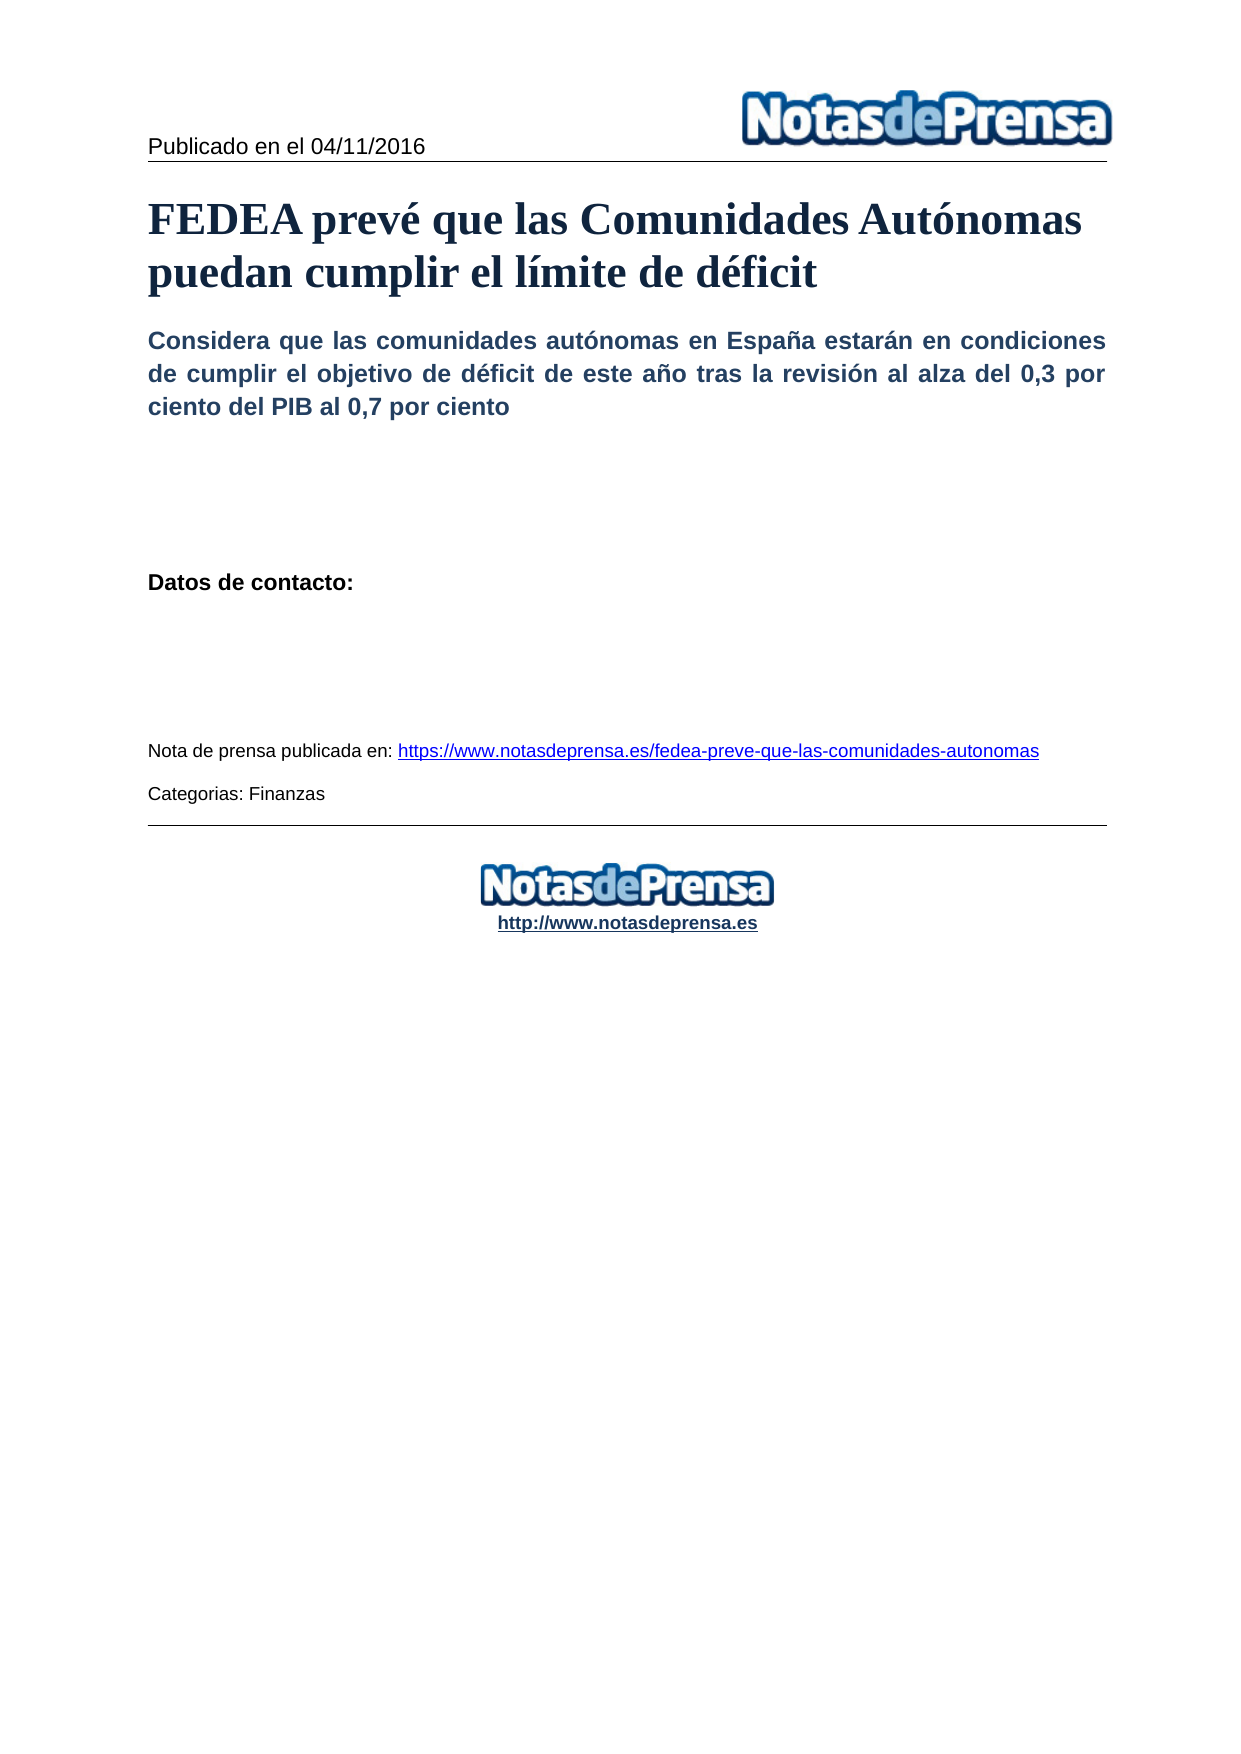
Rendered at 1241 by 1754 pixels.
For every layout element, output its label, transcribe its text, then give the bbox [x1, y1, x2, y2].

text Categorias: Finanzas [148, 783, 1107, 804]
subtitle FEDEA prevé que las Comunidades Autónomas puedan cumplir el límite de déficit [148, 192, 1107, 297]
picture [742, 90, 1113, 148]
subtitle Considera que las comunidades autónomas en España estarán en condiciones de cumplir el objetivo de déficit de este año tras la revisión al alza del 0,3 por ciento del PIB al 0,7 por ciento [148, 326, 1107, 421]
text Nota de prensa publicada en: https://www.notasdeprensa.es/fedea-preve-que-las-comunidades-autonomas [148, 740, 1107, 762]
text Datos de contacto: [148, 568, 1107, 595]
text http://www.notasdeprensa.es [148, 912, 1107, 934]
picture [480, 862, 775, 908]
text Publicado en el 04/11/2016 [148, 133, 1107, 161]
